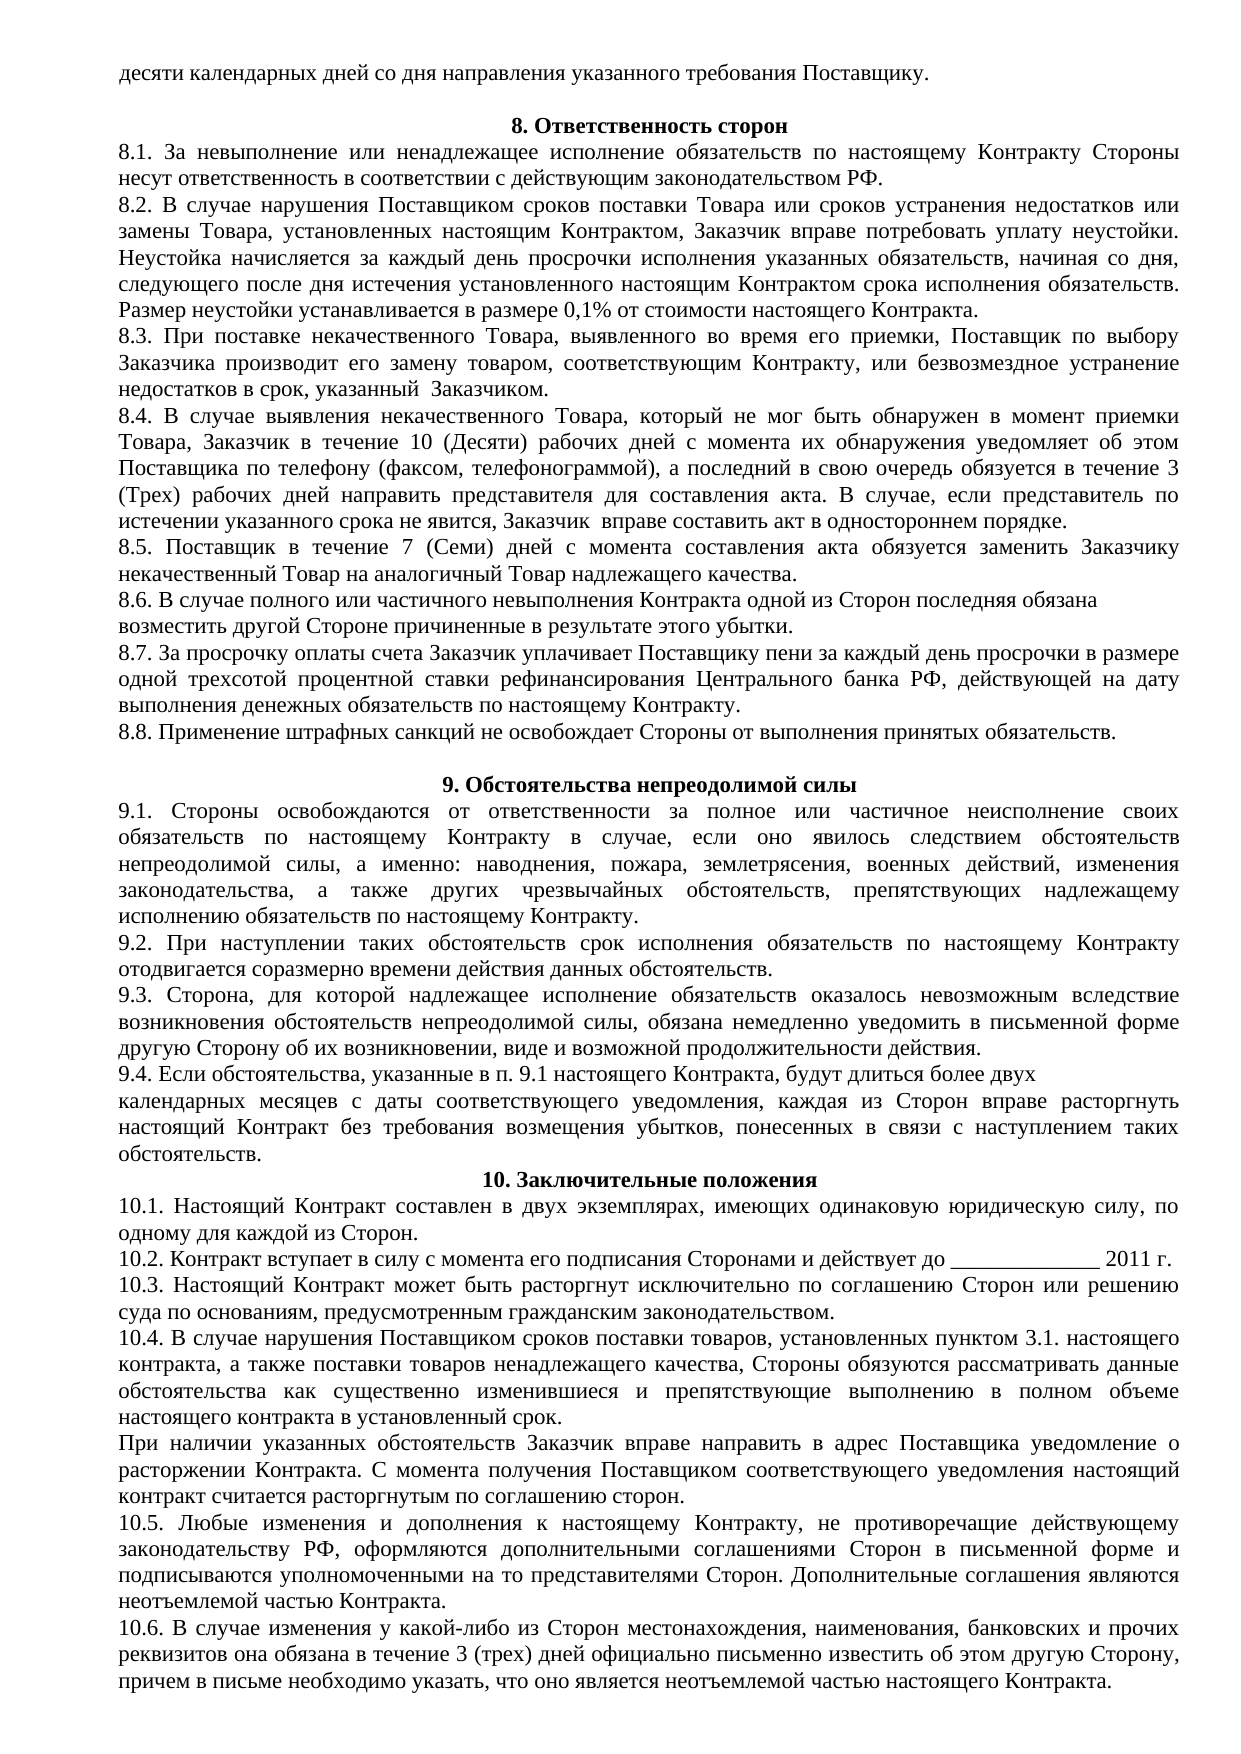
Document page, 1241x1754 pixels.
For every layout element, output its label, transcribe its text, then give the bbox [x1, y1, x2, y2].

text календарных месяцев с даты соответствующего уведомления, каждая из Сторон вправе расторгнуть настоящий Контракт без требования возмещения убытков, понесенных в связи с наступлением таких обстоятельств. [118, 1087, 1181, 1166]
text 10.4. В случае нарушения Поставщиком сроков поставки товаров, установленных пунктом 3.1. настоящего контракта, а также поставки товаров ненадлежащего качества, Стороны обязуются рассматривать данные обстоятельства как существенно изменившиеся и препятствующие выполнению в полном объеме настоящего контракта в установленный срок. [118, 1324, 1181, 1429]
text 8.8. Применение штрафных санкций не освобождает Стороны от выполнения принятых обязательств. [118, 718, 1181, 744]
text 8.4. В случае выявления некачественного Товара, который не мог быть обнаружен в момент приемки Товара, Заказчик в течение 10 (Десяти) рабочих дней с момента их обнаружения уведомляет об этом Поставщика по телефону (факсом, телефонограммой), а последний в свою очередь обязуется в течение 3 (Трех) рабочих дней направить представителя для составления акта. В случае, если представитель по истечении указанного срока не явится, Заказчик вправе составить акт в одностороннем порядке. [118, 402, 1181, 533]
text 9.1. Стороны освобождаются от ответственности за полное или частичное неисполнение своих обязательств по настоящему Контракту в случае, если оно явилось следствием обстоятельств непреодолимой силы, а именно: наводнения, пожара, землетрясения, военных действий, изменения законодательства, а также других чрезвычайных обстоятельств, препятствующих надлежащему исполнению обязательств по настоящему Контракту. [118, 797, 1181, 929]
text 8.7. За просрочку оплаты счета Заказчик уплачивает Поставщику пени за каждый день просрочки в размере одной трехсотой процентной ставки рефинансирования Центрального банка РФ, действующей на дату выполнения денежных обязательств по настоящему Контракту. [118, 639, 1181, 718]
text 10.3. Настоящий Контракт может быть расторгнут исключительно по соглашению Сторон или решению суда по основаниям, предусмотренным гражданским законодательством. [118, 1271, 1181, 1324]
text 8. Ответственность сторон [118, 112, 1181, 138]
text 9. Обстоятельства непреодолимой силы [118, 771, 1181, 797]
text 10.6. В случае изменения у какой-либо из Сторон местонахождения, наименования, банковских и прочих реквизитов она обязана в течение 3 (трех) дней официально письменно известить об этом другую Сторону, причем в письме необходимо указать, что оно является неотъемлемой частью настоящего Контракта. [118, 1614, 1181, 1693]
text 8.5. Поставщик в течение 7 (Семи) дней с момента составления акта обязуется заменить Заказчику некачественный Товар на аналогичный Товар надлежащего качества. [118, 533, 1181, 586]
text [119, 59, 1181, 85]
text 9.4. Если обстоятельства, указанные в п. 9.1 настоящего Контракта, будут длиться более двух [118, 1061, 1181, 1087]
text 10.2. Контракт вступает в силу с момента его подписания Сторонами и действует до _____________ 2011 г. [118, 1245, 1181, 1271]
text 9.3. Сторона, для которой надлежащее исполнение обязательств оказалось невозможным вследствие возникновения обстоятельств непреодолимой силы, обязана немедленно уведомить в письменной форме другую Сторону об их возникновении, виде и возможной продолжительности действия. [118, 981, 1181, 1061]
text 10. Заключительные положения [118, 1166, 1181, 1192]
text 9.2. При наступлении таких обстоятельств срок исполнения обязательств по настоящему Контракту отодвигается соразмерно времени действия данных обстоятельств. [118, 929, 1181, 981]
text 8.6. В случае полного или частичного невыполнения Контракта одной из Сторон последняя обязана возместить другой Стороне причиненные в результате этого убытки. [118, 586, 1181, 639]
text 8.1. За невыполнение или ненадлежащее исполнение обязательств по настоящему Контракту Стороны несут ответственность в соответствии с действующим законодательством РФ. [118, 138, 1181, 191]
text 10.1. Настоящий Контракт составлен в двух экземплярах, имеющих одинаковую юридическую силу, по одному для каждой из Сторон. [118, 1192, 1181, 1245]
text 8.3. При поставке некачественного Товара, выявленного во время его приемки, Поставщик по выбору Заказчика производит его замену товаром, соответствующим Контракту, или безвозмездное устранение недостатков в срок, указанный Заказчиком. [118, 323, 1181, 402]
text 8.2. В случае нарушения Поставщиком сроков поставки Товара или сроков устранения недостатков или замены Товара, установленных настоящим Контрактом, Заказчик вправе потребовать уплату неустойки. Неустойка начисляется за каждый день просрочки исполнения указанных обязательств, начиная со дня, следующего после дня истечения установленного настоящим Контрактом срока исполнения обязательств. Размер неустойки устанавливается в размере 0,1% от стоимости настоящего Контракта. [118, 191, 1181, 323]
text При наличии указанных обстоятельств Заказчик вправе направить в адрес Поставщика уведомление о расторжении Контракта. С момента получения Поставщиком соответствующего уведомления настоящий контракт считается расторгнутым по соглашению сторон. [118, 1429, 1181, 1508]
text 10.5. Любые изменения и дополнения к настоящему Контракту, не противоречащие действующему законодательству РФ, оформляются дополнительными соглашениями Сторон в письменной форме и подписываются уполномоченными на то представителями Сторон. Дополнительные соглашения являются неотъемлемой частью Контракта. [118, 1508, 1181, 1614]
